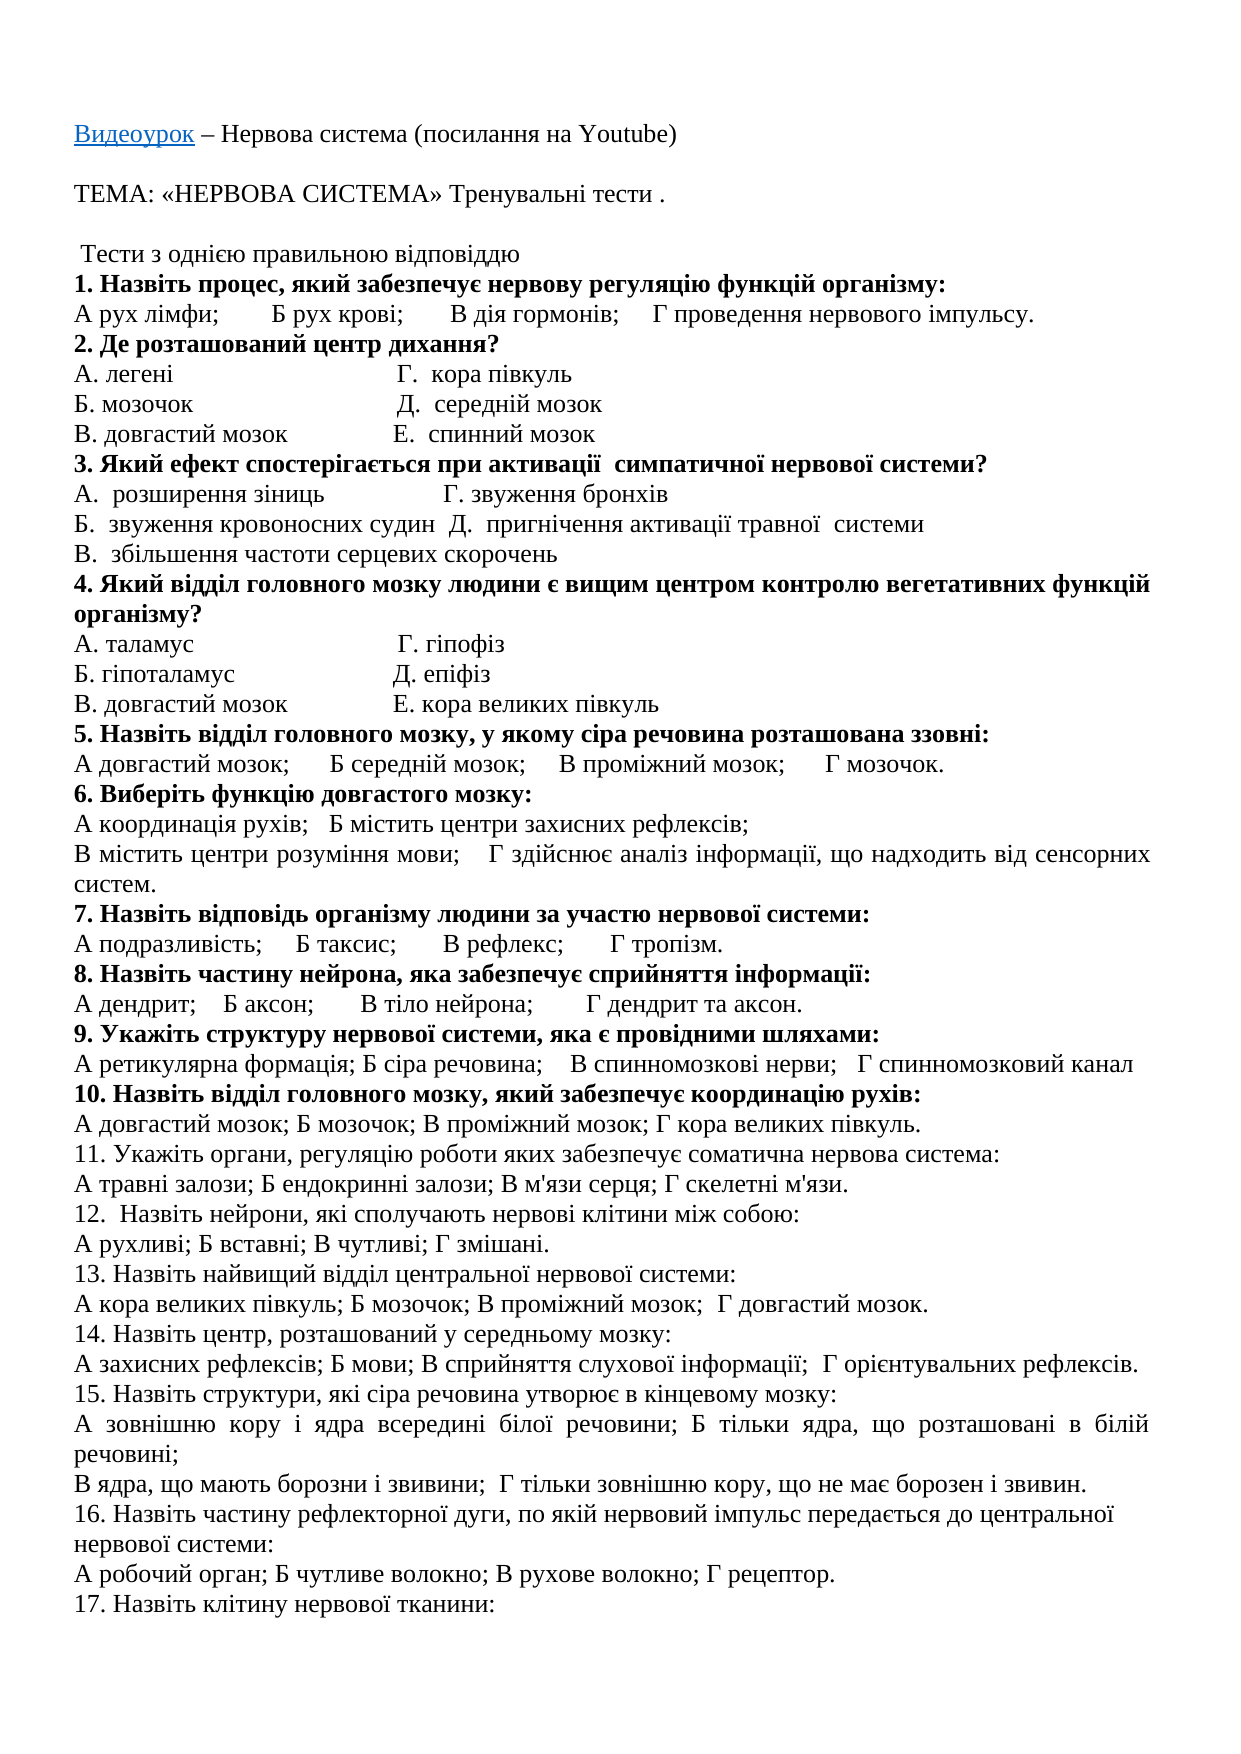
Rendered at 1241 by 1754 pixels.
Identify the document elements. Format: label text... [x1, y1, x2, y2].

text 5. Назвіть відділ головного мозку, у якому сіра речовина розташована ззовні: [74, 718, 1152, 748]
text Б. мозочок Д. середній мозок [74, 388, 1152, 418]
text А ретикулярна формація; Б сіра речовина; В спинномозкові нерви; Г спинномозковий канал [74, 1048, 1152, 1078]
text А. легені Г. кора півкуль [74, 358, 1152, 388]
text 3. Який ефект спостерігається при активації симпатичної нервової системи? [74, 448, 1152, 478]
text А робочий орган; Б чутливе волокно; В рухове волокно; Г рецептор. [74, 1558, 1152, 1588]
text А рух лімфи; Б рух крові; В дія гормонів; Г проведення нервового імпульсу. [74, 298, 1152, 328]
text 10. Назвіть відділ головного мозку, який забезпечує координацію рухів: [74, 1078, 1152, 1108]
text В ядра, що мають борозни і звивини; Г тільки зовнішню кору, що не має борозен і звивин. [74, 1468, 1152, 1498]
text В містить центри розуміння мови; Г здійснює аналіз інформації, що надходить від сенсорних систем. [74, 838, 1152, 898]
text 4. Який відділ головного мозку людини є вищим центром контролю вегетативних функцій організму? [74, 568, 1152, 628]
text ТЕМА: «НЕРВОВА СИСТЕМА» Тренувальні тести . [74, 178, 1152, 208]
text 2. Де розташований центр дихання? [74, 328, 1152, 358]
text 12. Назвіть нейрони, які сполучають нервові клітини між собою: [74, 1198, 1152, 1228]
text В. збільшення частоти серцевих скорочень [74, 538, 1152, 568]
text А дендрит; Б аксон; В тіло нейрона; Г дендрит та аксон. [74, 988, 1152, 1018]
text А довгастий мозок; Б середній мозок; В проміжний мозок; Г мозочок. [74, 748, 1152, 778]
text 15. Назвіть структури, які сіра речовина утворює в кінцевому мозку: [74, 1378, 1152, 1408]
text 16. Назвіть частину рефлекторної дуги, по якій нервовий імпульс передається до центральної [74, 1498, 1152, 1528]
text 1. Назвіть процес, який забезпечує нервову регуляцію функцій організму: [74, 268, 1152, 298]
text А зовнішню кору і ядра всередині білої речовини; Б тільки ядра, що розташовані в білій речовині; [74, 1408, 1152, 1468]
text 17. Назвіть клітину нервової тканини: [74, 1588, 1152, 1618]
text А координація рухів; Б містить центри захисних рефлексів; [74, 808, 1152, 838]
text А. розширення зіниць Г. звуження бронхів [74, 478, 1152, 508]
text А захисних рефлексів; Б мови; В сприйняття слухової інформації; Г орієнтувальних рефлексів. [74, 1348, 1152, 1378]
text В. довгастий мозок Е. спинний мозок [74, 418, 1152, 448]
text Видеоурок – Нервова система (посилання на Youtube) [74, 118, 1152, 148]
text 9. Укажіть структуру нервової системи, яка є провідними шляхами: [74, 1018, 1152, 1048]
text 8. Назвіть частину нейрона, яка забезпечує сприйняття інформації: [74, 958, 1152, 988]
text нервової системи: [74, 1528, 1152, 1558]
text 13. Назвіть найвищий відділ центральної нервової системи: [74, 1258, 1152, 1288]
text 6. Виберіть функцію довгастого мозку: [74, 778, 1152, 808]
text А травні залози; Б ендокринні залози; В м'язи серця; Г скелетні м'язи. [74, 1168, 1152, 1198]
text А. таламус Г. гіпофіз [74, 628, 1152, 658]
text А подразливість; Б таксис; В рефлекс; Г тропізм. [74, 928, 1152, 958]
text А довгастий мозок; Б мозочок; В проміжний мозок; Г кора великих півкуль. [74, 1108, 1152, 1138]
text В. довгастий мозок Е. кора великих півкуль [74, 688, 1152, 718]
text 14. Назвіть центр, розташований у середньому мозку: [74, 1318, 1152, 1348]
text 7. Назвіть відповідь організму людини за участю нервової системи: [74, 898, 1152, 928]
text 11. Укажіть органи, регуляцію роботи яких забезпечує соматична нервова система: [74, 1138, 1152, 1168]
text Тести з однією правильною відповіддю [74, 238, 1152, 268]
text Б. звуження кровоносних судин Д. пригнічення активації травної системи [74, 508, 1152, 538]
text А рухливі; Б вставні; В чутливі; Г змішані. [74, 1228, 1152, 1258]
text Б. гіпоталамус Д. епіфіз [74, 658, 1152, 688]
text А кора великих півкуль; Б мозочок; В проміжний мозок; Г довгастий мозок. [74, 1288, 1152, 1318]
